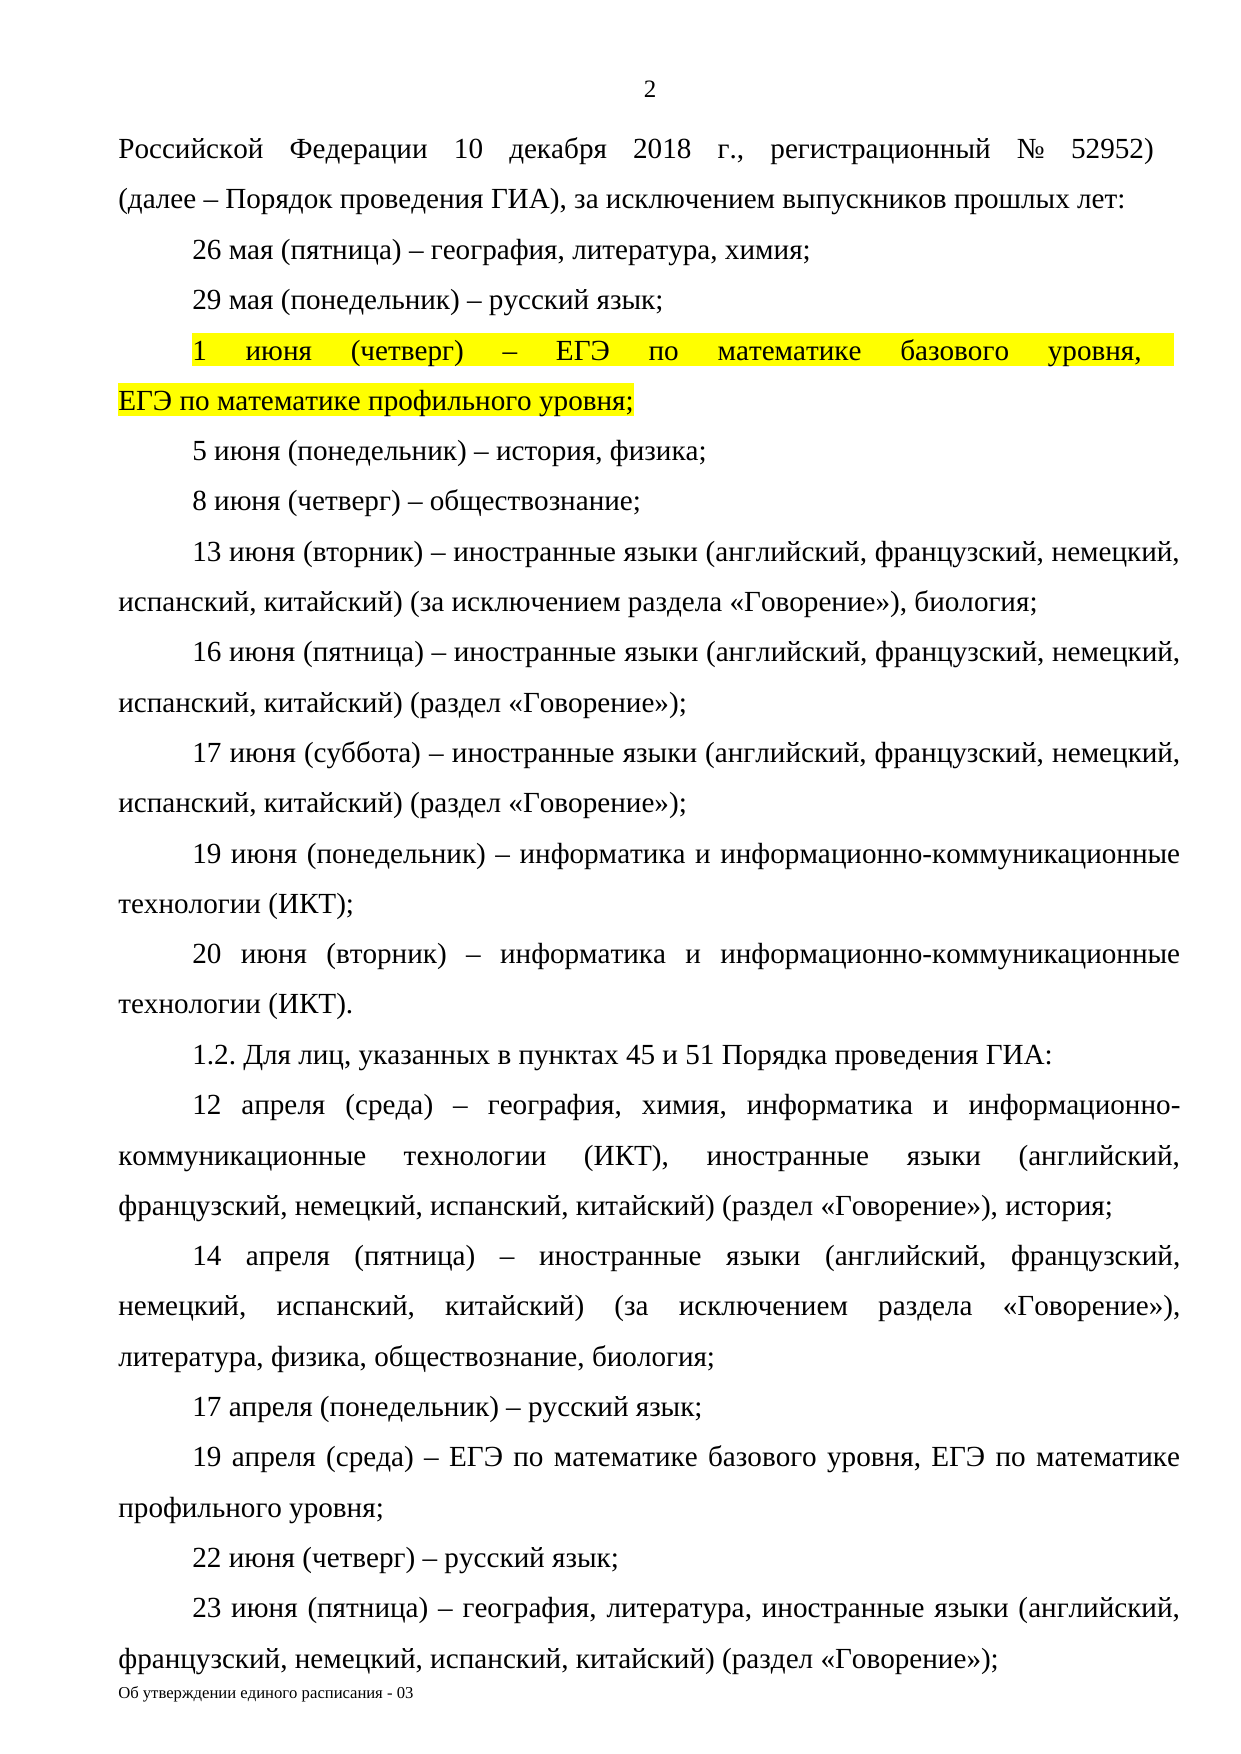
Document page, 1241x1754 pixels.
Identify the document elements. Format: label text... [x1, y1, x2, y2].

text 16 июня (пятница) – иностранные языки (английский, французский, немецкий, испанский, китайский) (раздел «Говорение»); [118, 634, 1181, 718]
text 17 июня (суббота) – иностранные языки (английский, французский, немецкий, испанский, китайский) (раздел «Говорение»); [118, 735, 1181, 819]
text 8 июня (четверг) – обществознание; [118, 483, 1181, 517]
text 1 июня (четверг) – ЕГЭ по математике базового уровня, ЕГЭ по математике профильного уровня; [118, 333, 1181, 416]
text 5 июня (понедельник) – история, физика; [118, 433, 1181, 467]
text 19 апреля (среда) – ЕГЭ по математике базового уровня, ЕГЭ по математике профильного уровня; [118, 1439, 1181, 1523]
text 22 июня (четверг) – русский язык; [118, 1540, 1181, 1574]
text 12 апреля (среда) – география, химия, информатика и информационно-коммуникационные технологии (ИКТ), иностранные языки (английский, французский, немецкий, испанский, китайский) (раздел «Говорение»), история; [118, 1087, 1181, 1221]
text 29 мая (понедельник) – русский язык; [118, 282, 1181, 316]
text 23 июня (пятница) – география, литература, иностранные языки (английский, французский, немецкий, испанский, китайский) (раздел «Говорение»); [118, 1590, 1181, 1674]
text 1.2. Для лиц, указанных в пунктах 45 и 51 Порядка проведения ГИА: [118, 1037, 1181, 1071]
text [118, 131, 1181, 215]
text 14 апреля (пятница) – иностранные языки (английский, французский, немецкий, испанский, китайский) (за исключением раздела «Говорение»), литература, физика, обществознание, биология; [118, 1238, 1181, 1372]
text 20 июня (вторник) – информатика и информационно-коммуникационные технологии (ИКТ). [118, 936, 1181, 1020]
text 17 апреля (понедельник) – русский язык; [118, 1389, 1181, 1423]
text 19 июня (понедельник) – информатика и информационно-коммуникационные технологии (ИКТ); [118, 836, 1181, 919]
text 26 мая (пятница) – география, литература, химия; [118, 232, 1181, 266]
text 13 июня (вторник) – иностранные языки (английский, французский, немецкий, испанский, китайский) (за исключением раздела «Говорение»), биология; [118, 534, 1181, 618]
